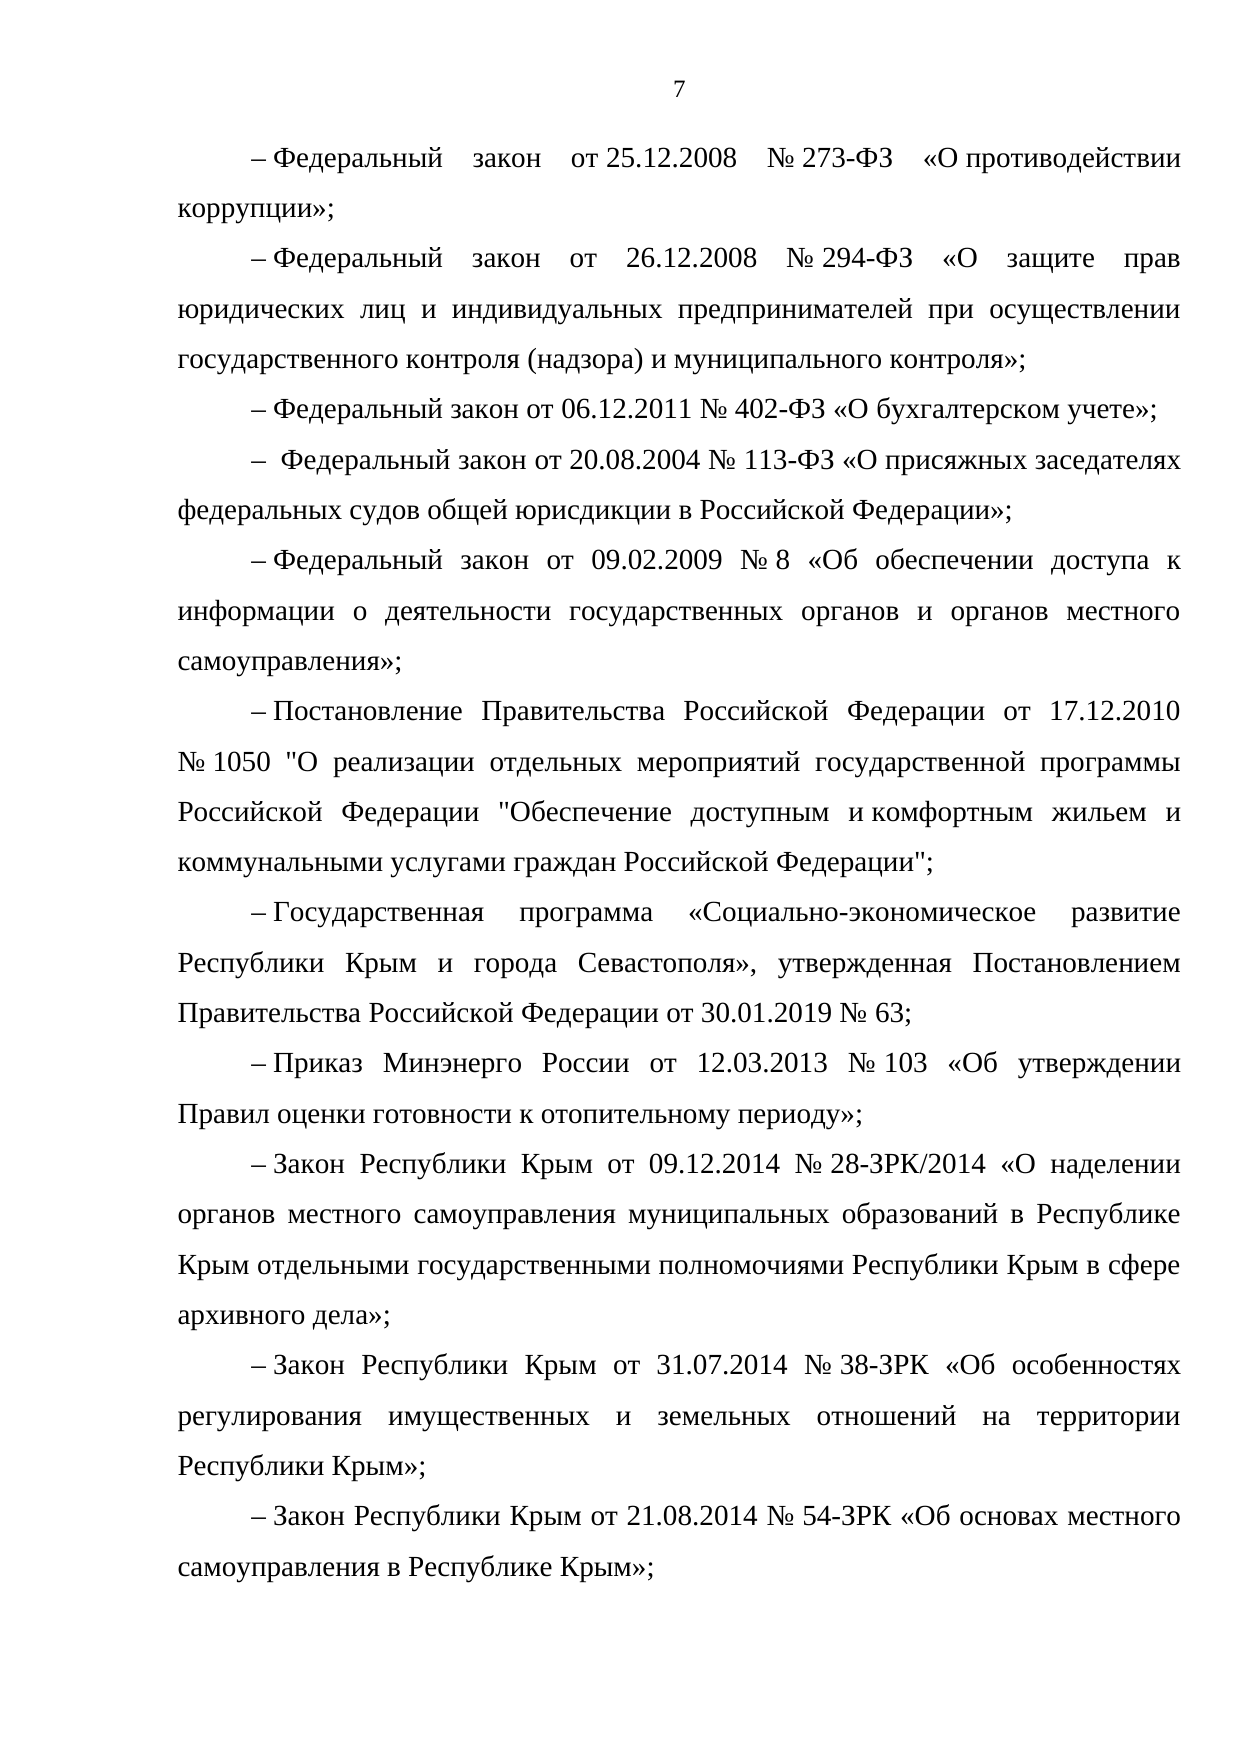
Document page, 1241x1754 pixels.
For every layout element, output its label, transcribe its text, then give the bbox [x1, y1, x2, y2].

list Закон Республики Крым от 21.08.2014 № 54-ЗРК «Об основах местного самоуправления в Республике Крым»; [177, 1498, 1181, 1582]
list Федеральный закон от 26.12.2008 № 294-ФЗ «О защите прав юридических лиц и индивидуальных предпринимателей при осуществлении государственного контроля (надзора) и муниципального контроля»; [177, 241, 1181, 375]
list Закон Республики Крым от 09.12.2014 № 28-ЗРК/2014 «О наделении органов местного самоуправления муниципальных образований в Республике Крым отдельными государственными полномочиями Республики Крым в сфере архивного дела»; [177, 1146, 1181, 1331]
list Федеральный закон от 06.12.2011 № 402-ФЗ «О бухгалтерском учете»; [177, 391, 1181, 425]
list Закон Республики Крым от 31.07.2014 № 38-ЗРК «Об особенностях регулирования имущественных и земельных отношений на территории Республики Крым»; [177, 1347, 1181, 1482]
list Приказ Минэнерго России от 12.03.2013 № 103 «Об утверждении Правил оценки готовности к отопительному периоду»; [177, 1046, 1181, 1129]
list Федеральный закон от 25.12.2008 № 273-ФЗ «О противодействии коррупции»; [177, 140, 1181, 224]
list Государственная программа «Социально-экономическое развитие Республики Крым и города Севастополя», утвержденная Постановлением Правительства Российской Федерации от 30.01.2019 № 63; [177, 894, 1181, 1029]
list Федеральный закон от 20.08.2004 № 113-ФЗ «О присяжных заседателях федеральных судов общей юрисдикции в Российской Федерации»; [177, 442, 1181, 526]
list Федеральный закон от 09.02.2009 № 8 «Об обеспечении доступа к информации о деятельности государственных органов и органов местного самоуправления»; [177, 542, 1181, 677]
list Постановление Правительства Российской Федерации от 17.12.2010 № 1050 "О реализации отдельных мероприятий государственной программы Российской Федерации "Обеспечение доступным и комфортным жильем и коммунальными услугами граждан Российской Федерации"; [177, 693, 1181, 878]
